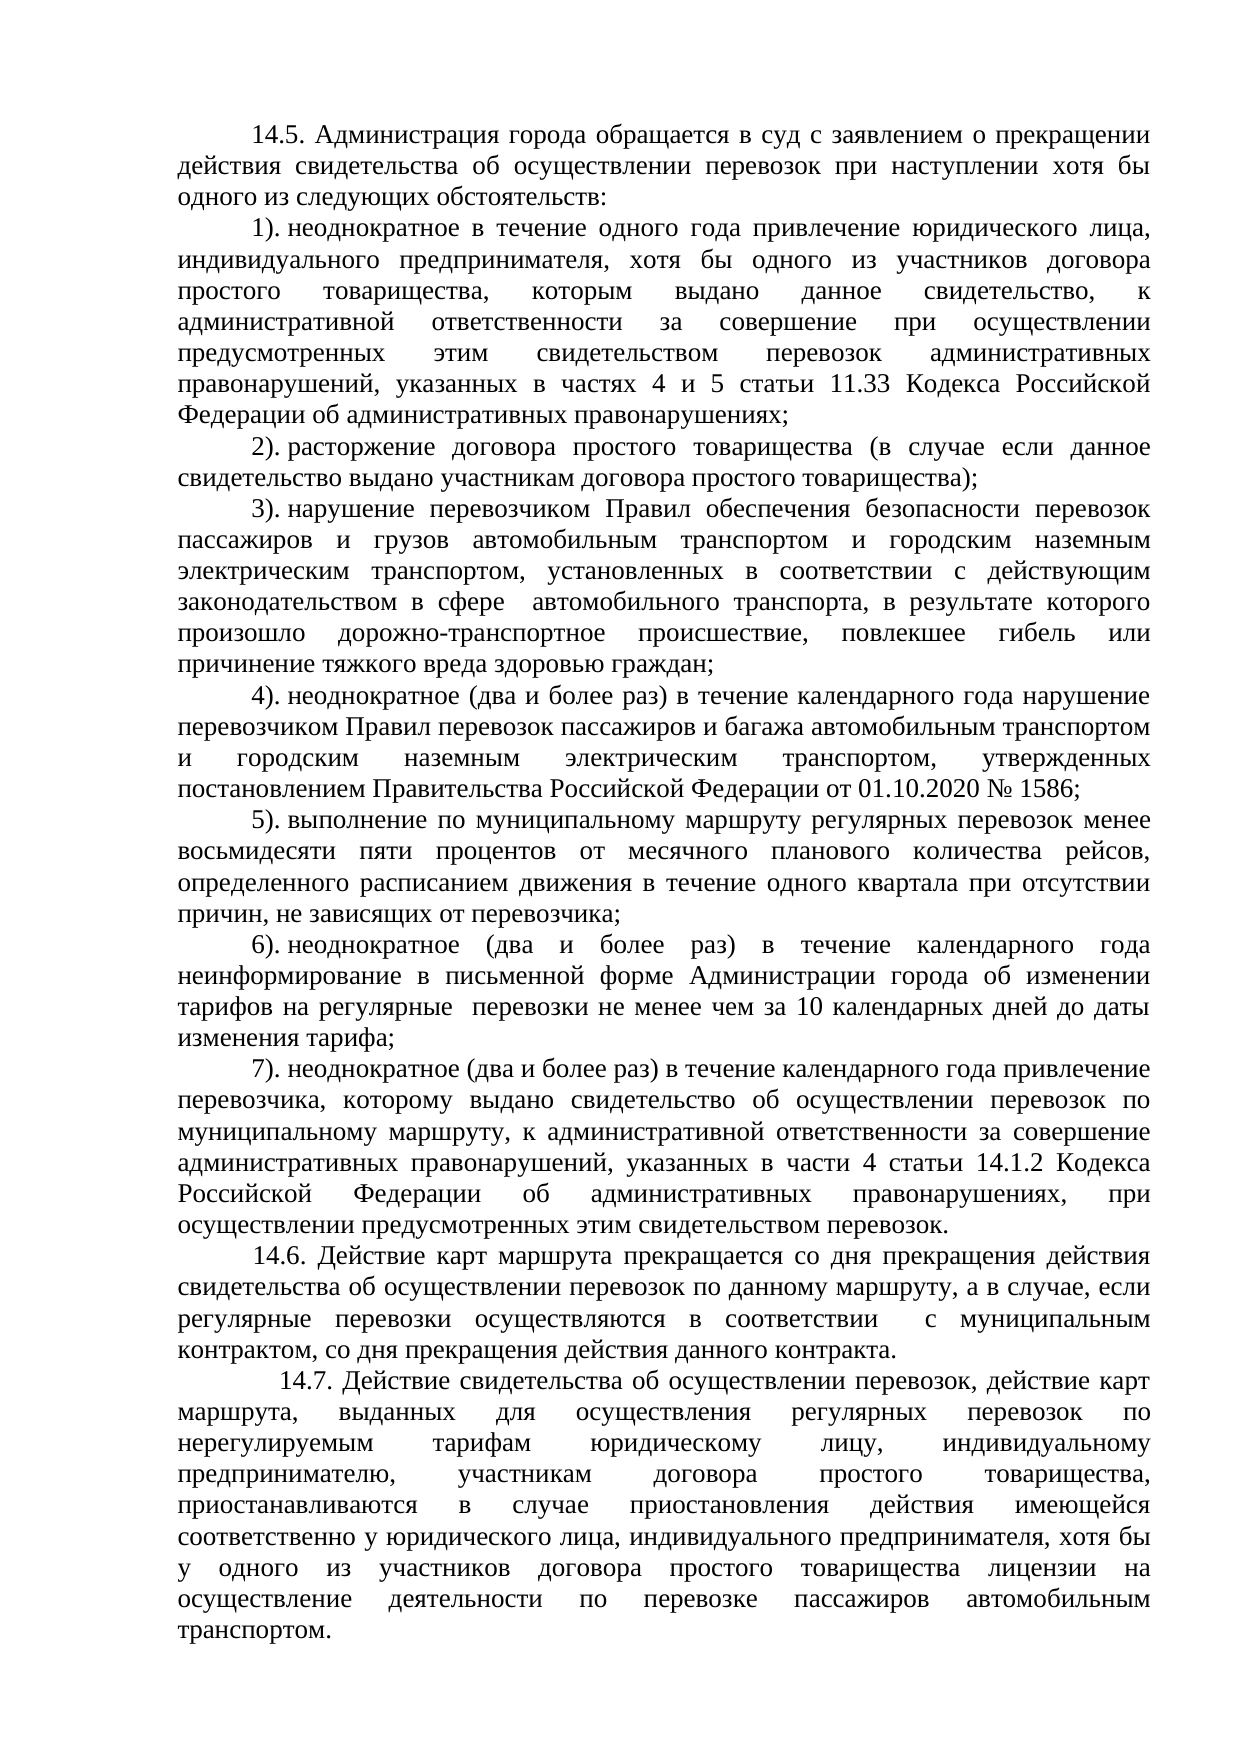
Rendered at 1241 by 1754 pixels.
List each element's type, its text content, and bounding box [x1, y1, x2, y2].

text 7). неоднократное (два и более раз) в течение календарного года привлечение перевозчика, которому выдано свидетельство об осуществлении перевозок по муниципальному маршруту, к административной ответственности за совершение административных правонарушений, указанных в части 4 статьи 14.1.2 Кодекса Российской Федерации об административных правонарушениях, при осуществлении предусмотренных этим свидетельством перевозок. [177, 1052, 1152, 1239]
text 5). выполнение по муниципальному маршруту регулярных перевозок менее восьмидесяти пяти процентов от месячного планового количества рейсов, определенного расписанием движения в течение одного квартала при отсутствии причин, не зависящих от перевозчика; [177, 803, 1152, 928]
text 4). неоднократное (два и более раз) в течение календарного года нарушение перевозчиком Правил перевозок пассажиров и багажа автомобильным транспортом и городским наземным электрическим транспортом, утвержденных постановлением Правительства Российской Федерации от 01.10.2020 № 1586; [177, 679, 1152, 803]
text 14.7. Действие свидетельства об осуществлении перевозок, действие карт маршрута, выданных для осуществления регулярных перевозок по нерегулируемым тарифам юридическому лицу, индивидуальному предпринимателю, участникам договора простого товарищества, приостанавливаются в случае приостановления действия имеющейся соответственно у юридического лица, индивидуального предпринимателя, хотя бы у одного из участников договора простого товарищества лицензии на осуществление деятельности по перевозке пассажиров автомобильным транспортом. [177, 1364, 1152, 1644]
text 1). неоднократное в течение одного года привлечение юридического лица, индивидуального предпринимателя, хотя бы одного из участников договора простого товарищества, которым выдано данное свидетельство, к административной ответственности за совершение при осуществлении предусмотренных этим свидетельством перевозок административных правонарушений, указанных в частях 4 и 5 статьи 11.33 Кодекса Российской Федерации об административных правонарушениях; [177, 212, 1152, 429]
text 3). нарушение перевозчиком Правил обеспечения безопасности перевозок пассажиров и грузов автомобильным транспортом и городским наземным электрическим транспортом, установленных в соответствии с действующим законодательством в сфере автомобильного транспорта, в результате которого произошло дорожно-транспортное происшествие, повлекшее гибель или причинение тяжкого вреда здоровью граждан; [177, 492, 1152, 679]
text 6). неоднократное (два и более раз) в течение календарного года неинформирование в письменной форме Администрации города об изменении тарифов на регулярные перевозки не менее чем за 10 календарных дней до даты изменения тарифа; [177, 928, 1152, 1052]
text 14.6. Действие карт маршрута прекращается со дня прекращения действия свидетельства об осуществлении перевозок по данному маршруту, а в случае, если регулярные перевозки осуществляются в соответствии с муниципальным контрактом, со дня прекращения действия данного контракта. [177, 1239, 1152, 1364]
text 2). расторжение договора простого товарищества (в случае если данное свидетельство выдано участникам договора простого товарищества); [177, 429, 1152, 492]
text 14.5. Администрация города обращается в суд с заявлением о прекращении действия свидетельства об осуществлении перевозок при наступлении хотя бы одного из следующих обстоятельств: [177, 118, 1152, 212]
